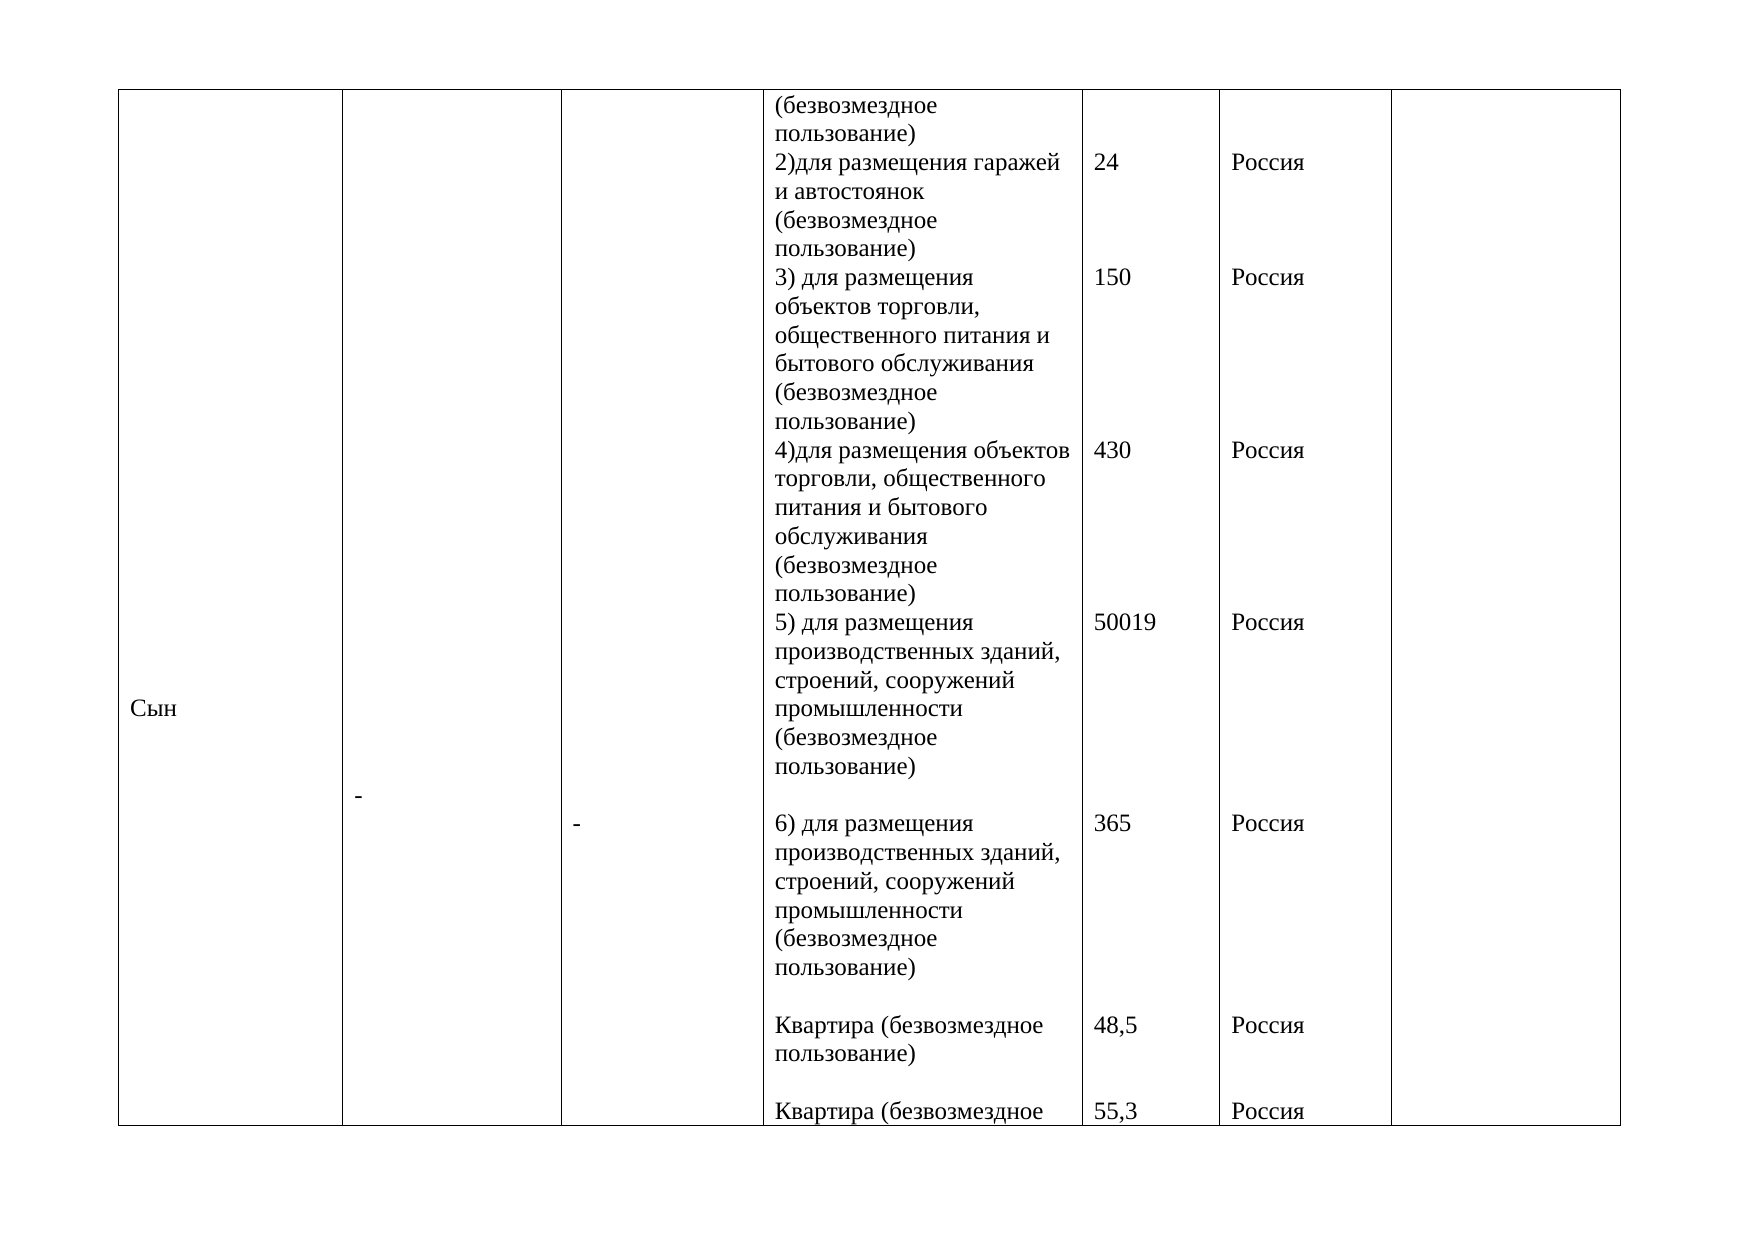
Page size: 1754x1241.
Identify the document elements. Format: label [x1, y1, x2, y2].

table_cell [343, 90, 561, 1125]
table_cell [1392, 90, 1620, 1125]
table_cell [562, 90, 763, 1125]
table_cell [1083, 90, 1219, 1125]
table_cell [119, 90, 342, 1125]
table_cell [764, 90, 1082, 1125]
table_cell [1220, 90, 1391, 1125]
